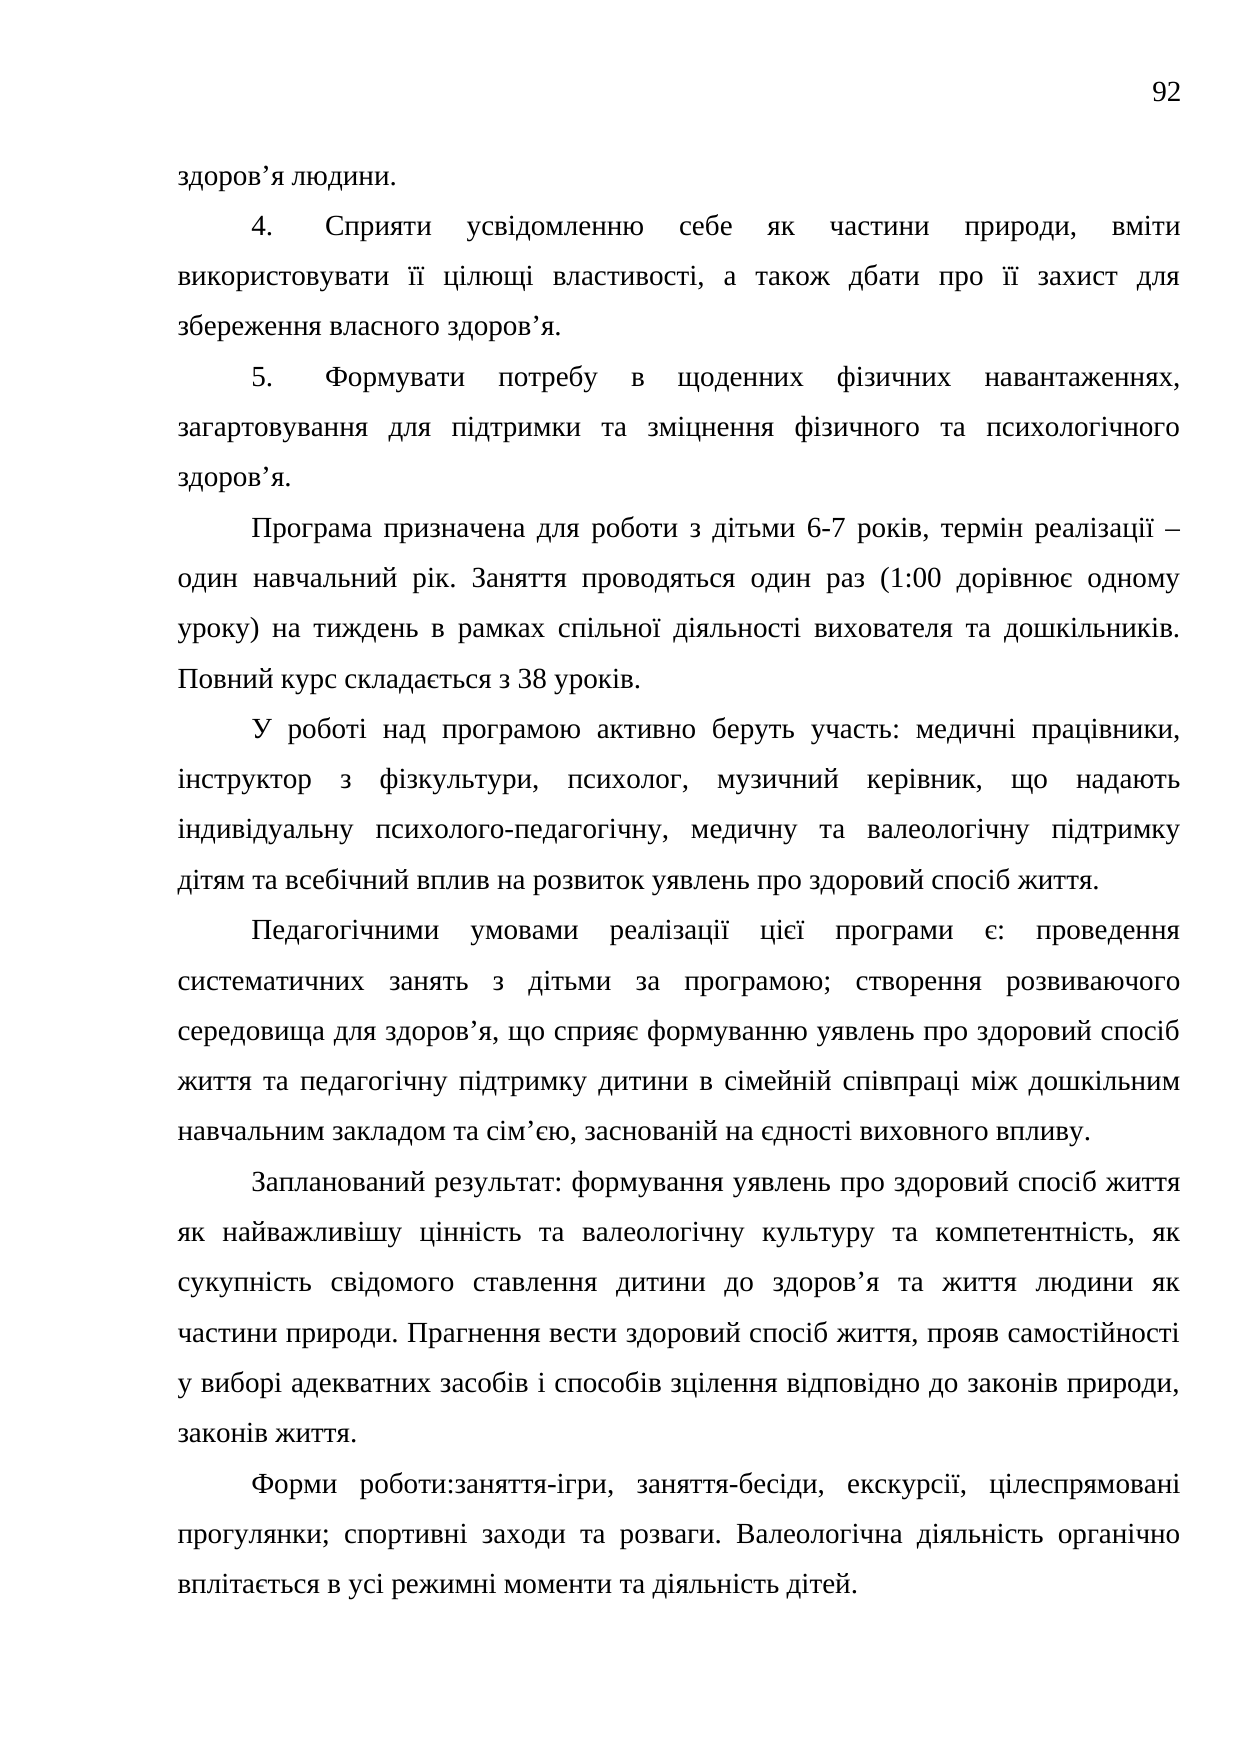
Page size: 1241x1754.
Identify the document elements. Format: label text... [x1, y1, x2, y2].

text Педагогічними умовами реалізації цієї програми є: проведення систематичних занять з дітьми за програмою; створення розвиваючого середовища для здоров’я, що сприяє формуванню уявлень про здоровий спосіб життя та педагогічну підтримку дитини в сімейній співпраці між дошкільним навчальним закладом та сім’єю, заснованій на єдності виховного впливу. [177, 912, 1181, 1147]
text 4. Сприяти усвідомленню себе як частини природи, вміти використовувати її цілющі властивості, а також дбати про її захист для збереження власного здоров’я. [177, 208, 1181, 342]
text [177, 158, 1181, 191]
text Форми роботи:заняття-ігри, заняття-бесіди, екскурсії, цілеспрямовані прогулянки; спортивні заходи та розваги. Валеологічна діяльність органічно вплітається в усі режимні моменти та діяльність дітей. [177, 1466, 1181, 1600]
text Програма призначена для роботи з дітьми 6-7 років, термін реалізації – один навчальний рік. Заняття проводяться один раз (1:00 дорівнює одному уроку) на тиждень в рамках спільної діяльності вихователя та дошкільників. Повний курс складається з 38 уроків. [177, 510, 1181, 694]
text 5. Формувати потребу в щоденних фізичних навантаженнях, загартовування для підтримки та зміцнення фізичного та психологічного здоров’я. [177, 359, 1181, 493]
text У роботі над програмою активно беруть участь: медичні працівники, інструктор з фізкультури, психолог, музичний керівник, що надають індивідуальну психолого-педагогічну, медичну та валеологічну підтримку дітям та всебічний вплив на розвиток уявлень про здоровий спосіб життя. [177, 711, 1181, 896]
text Запланований результат: формування уявлень про здоровий спосіб життя як найважливішу цінність та валеологічну культуру та компетентність, як сукупність свідомого ставлення дитини до здоров’я та життя людини як частини природи. Прагнення вести здоровий спосіб життя, прояв самостійності у виборі адекватних засобів і способів зцілення відповідно до законів природи, законів життя. [177, 1164, 1181, 1449]
